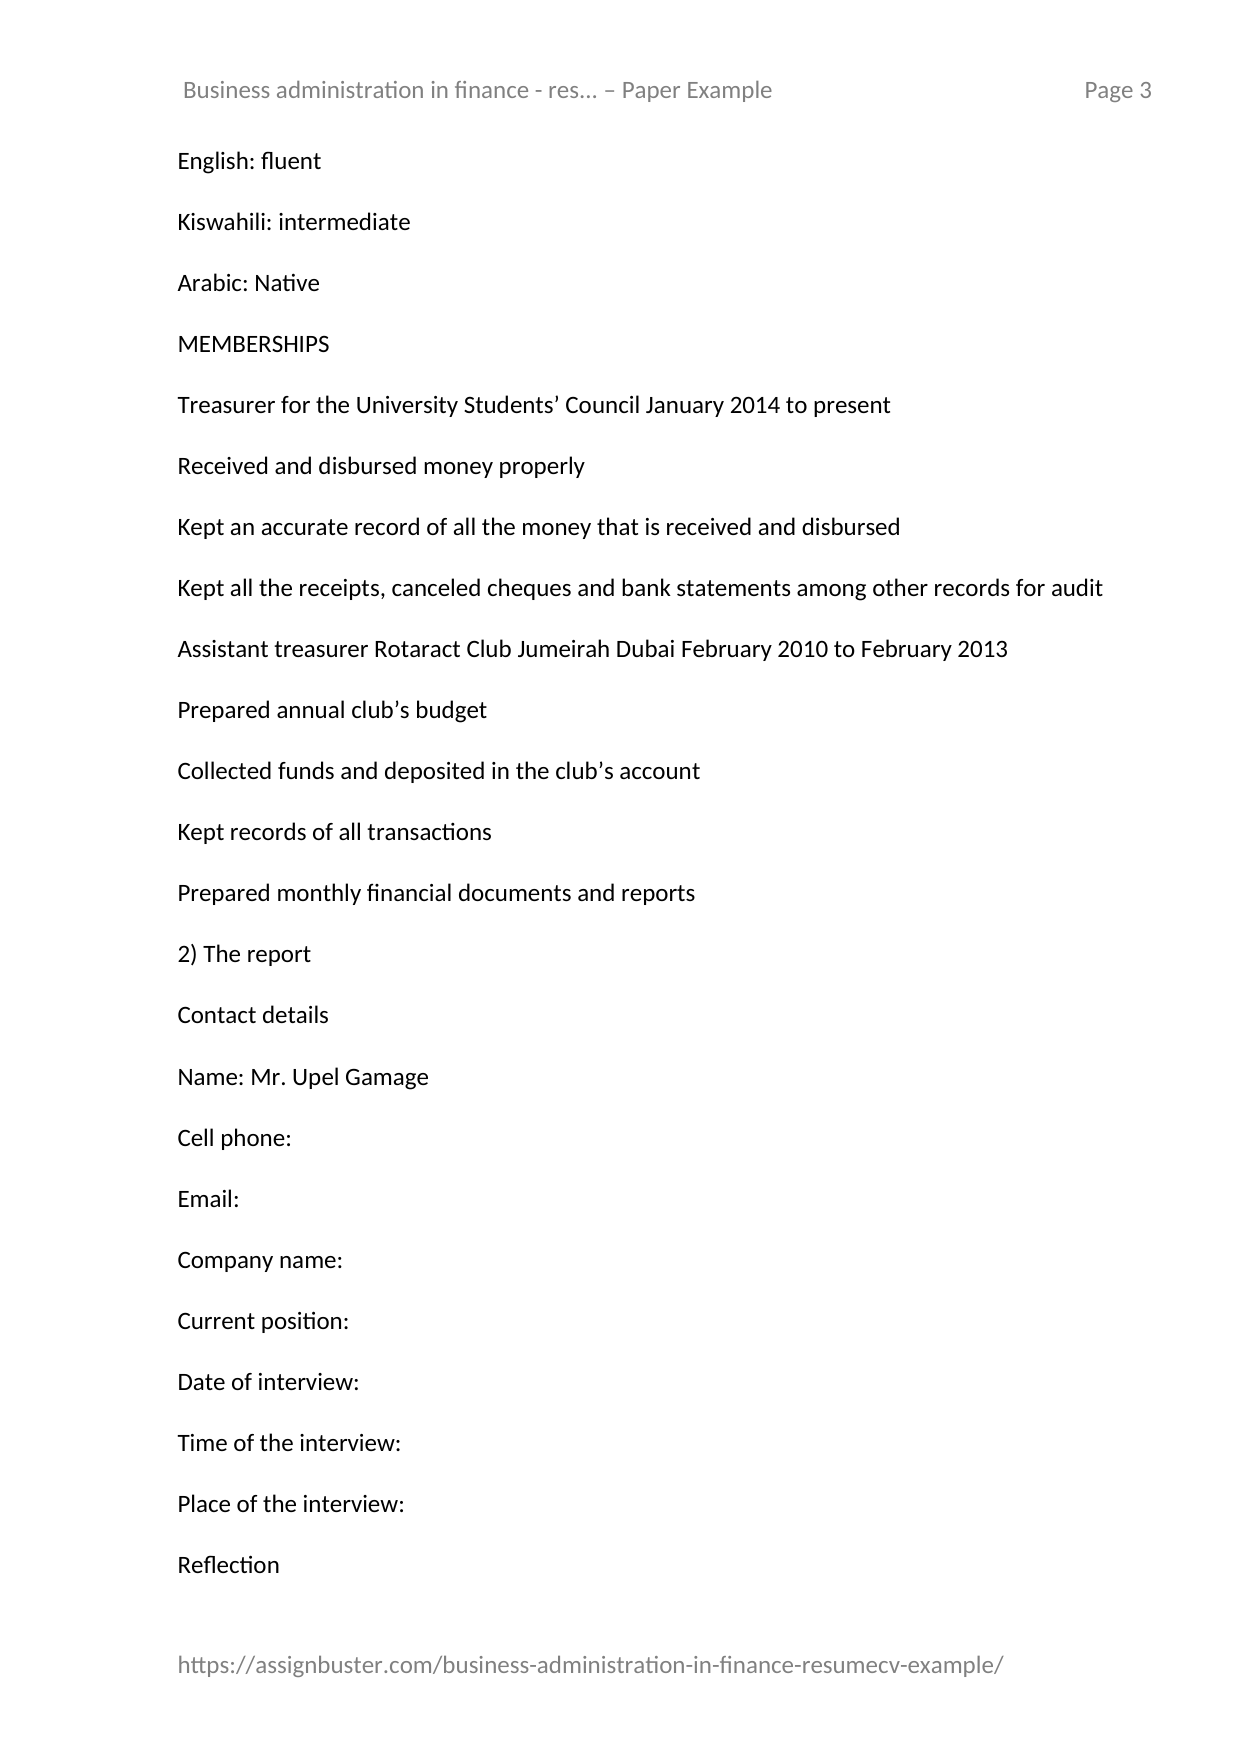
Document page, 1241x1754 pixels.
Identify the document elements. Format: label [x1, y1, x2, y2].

text [177, 145, 1152, 1579]
